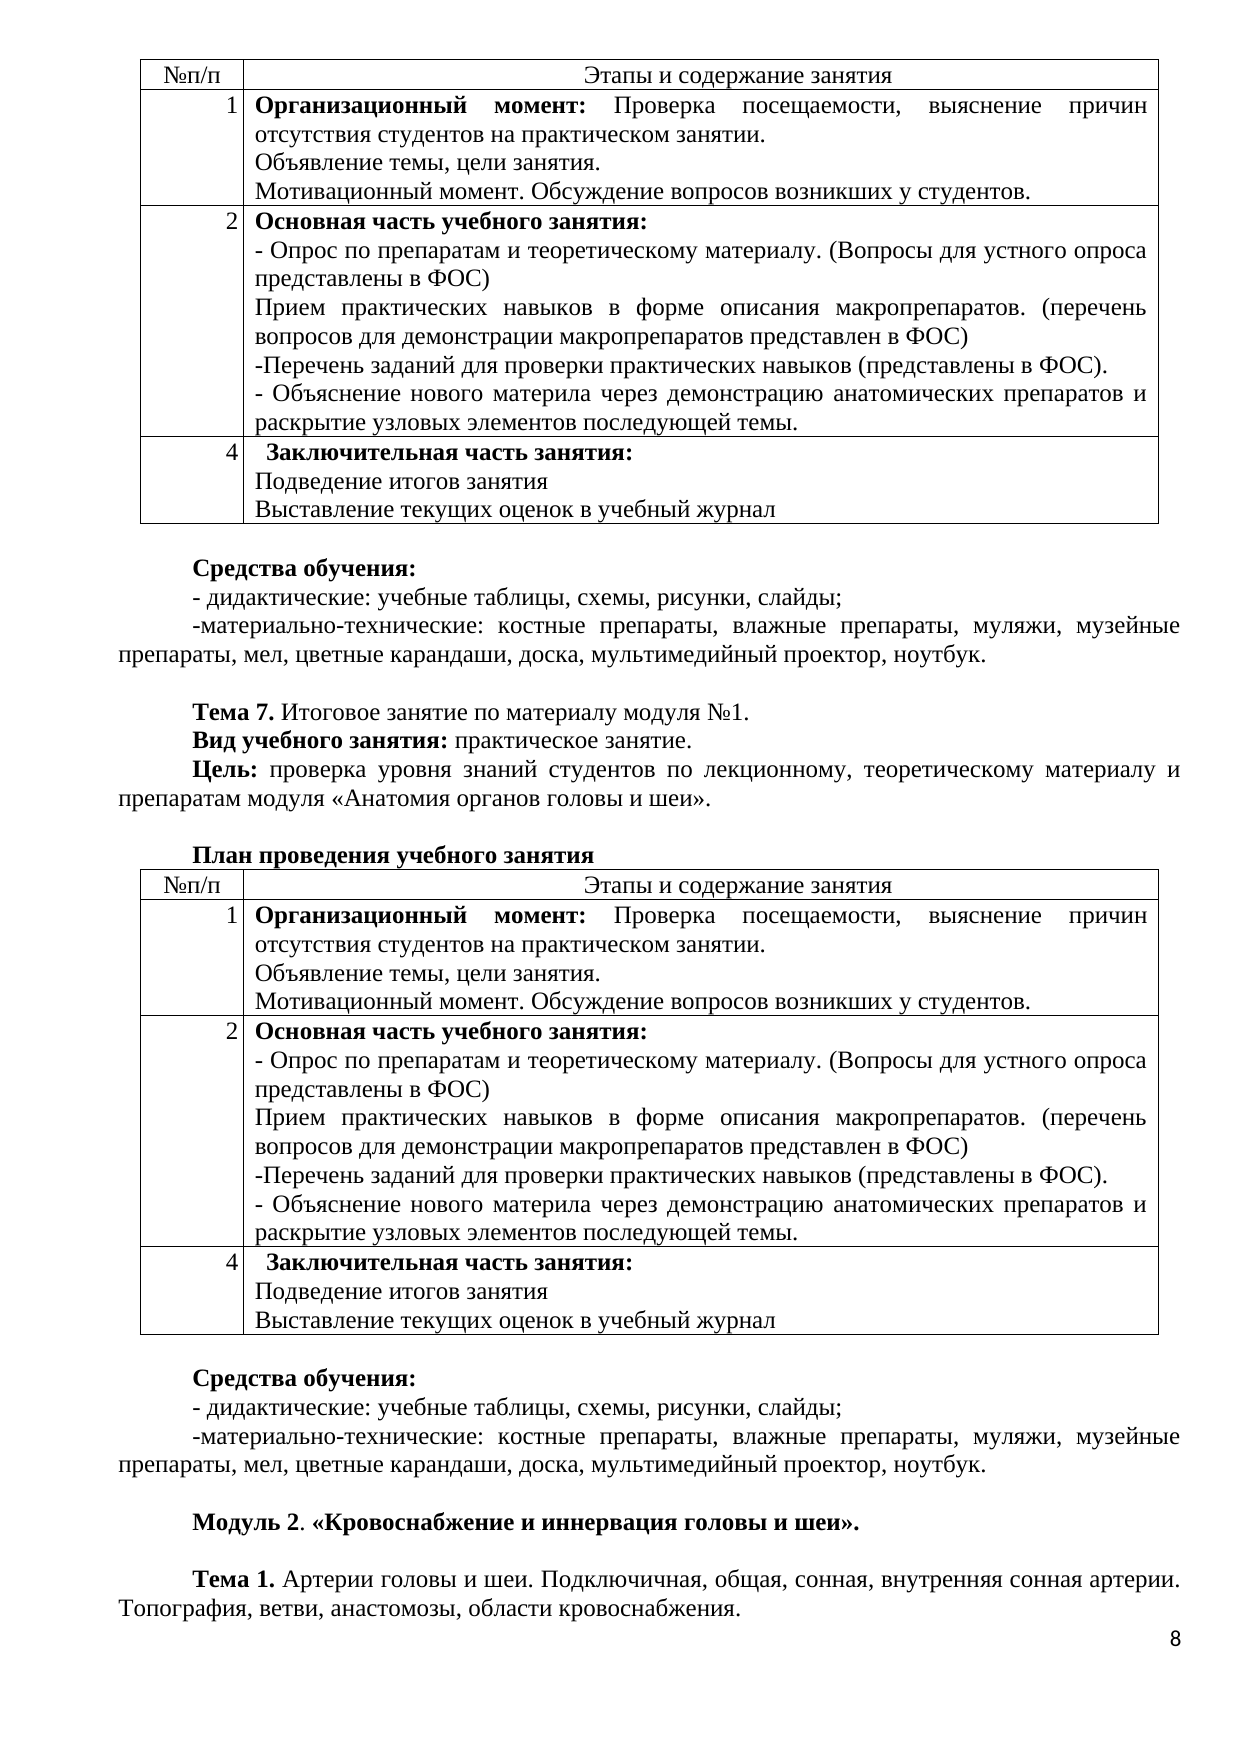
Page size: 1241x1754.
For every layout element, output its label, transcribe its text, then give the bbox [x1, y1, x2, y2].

text -материально-технические: костные препараты, влажные препараты, муляжи, музейные препараты, мел, цветные карандаши, доска, мультимедийный проектор, ноутбук. [118, 611, 1181, 668]
table_header №п/п [141, 60, 243, 89]
table_cell 1 [141, 90, 243, 205]
text -материально-технические: костные препараты, влажные препараты, муляжи, музейные препараты, мел, цветные карандаши, доска, мультимедийный проектор, ноутбук. [118, 1421, 1181, 1478]
table_header №п/п [141, 870, 243, 899]
table_cell 1 [141, 900, 243, 1015]
text - дидактические: учебные таблицы, схемы, рисунки, слайды; [118, 1392, 1181, 1421]
table_cell 4 [141, 1247, 243, 1333]
text - дидактические: учебные таблицы, схемы, рисунки, слайды; [118, 582, 1181, 611]
table_cell 2 [141, 206, 243, 436]
text Средства обучения: [118, 553, 1181, 582]
text Модуль 2. «Кровоснабжение и иннервация головы и шеи». [118, 1507, 1181, 1536]
table_cell 2 [141, 1016, 243, 1246]
text Цель: проверка уровня знаний студентов по лекционному, теоретическому материалу и препаратам модуля «Анатомия органов головы и шеи». [118, 754, 1181, 812]
table_header Этапы и содержание занятия [244, 870, 1158, 899]
text Вид учебного занятия: практическое занятие. [118, 726, 1181, 754]
text Тема 1. Артерии головы и шеи. Подключичная, общая, сонная, внутренняя сонная артерии. Топография, ветви, анастомозы, области кровоснабжения. [118, 1564, 1181, 1622]
table_cell 4 [141, 437, 243, 523]
table_cell Организационный момент: Проверка посещаемости, выяснение причин отсутствия студентов на практическом занятии. Объявление темы, цели занятия. Мотивационный момент. Обсуждение вопросов возникших у студентов. [244, 900, 1158, 1015]
table_cell Заключительная часть занятия: Подведение итогов занятия Выставление текущих оценок в учебный журнал [244, 1247, 1158, 1333]
text Средства обучения: [118, 1363, 1181, 1392]
table_cell Организационный момент: Проверка посещаемости, выяснение причин отсутствия студентов на практическом занятии. Объявление темы, цели занятия. Мотивационный момент. Обсуждение вопросов возникших у студентов. [244, 90, 1158, 205]
text Тема 7. Итоговое занятие по материалу модуля №1. [118, 697, 1181, 726]
table_header Этапы и содержание занятия [244, 60, 1158, 89]
table_cell Заключительная часть занятия: Подведение итогов занятия Выставление текущих оценок в учебный журнал [244, 437, 1158, 523]
text План проведения учебного занятия [118, 841, 1181, 869]
